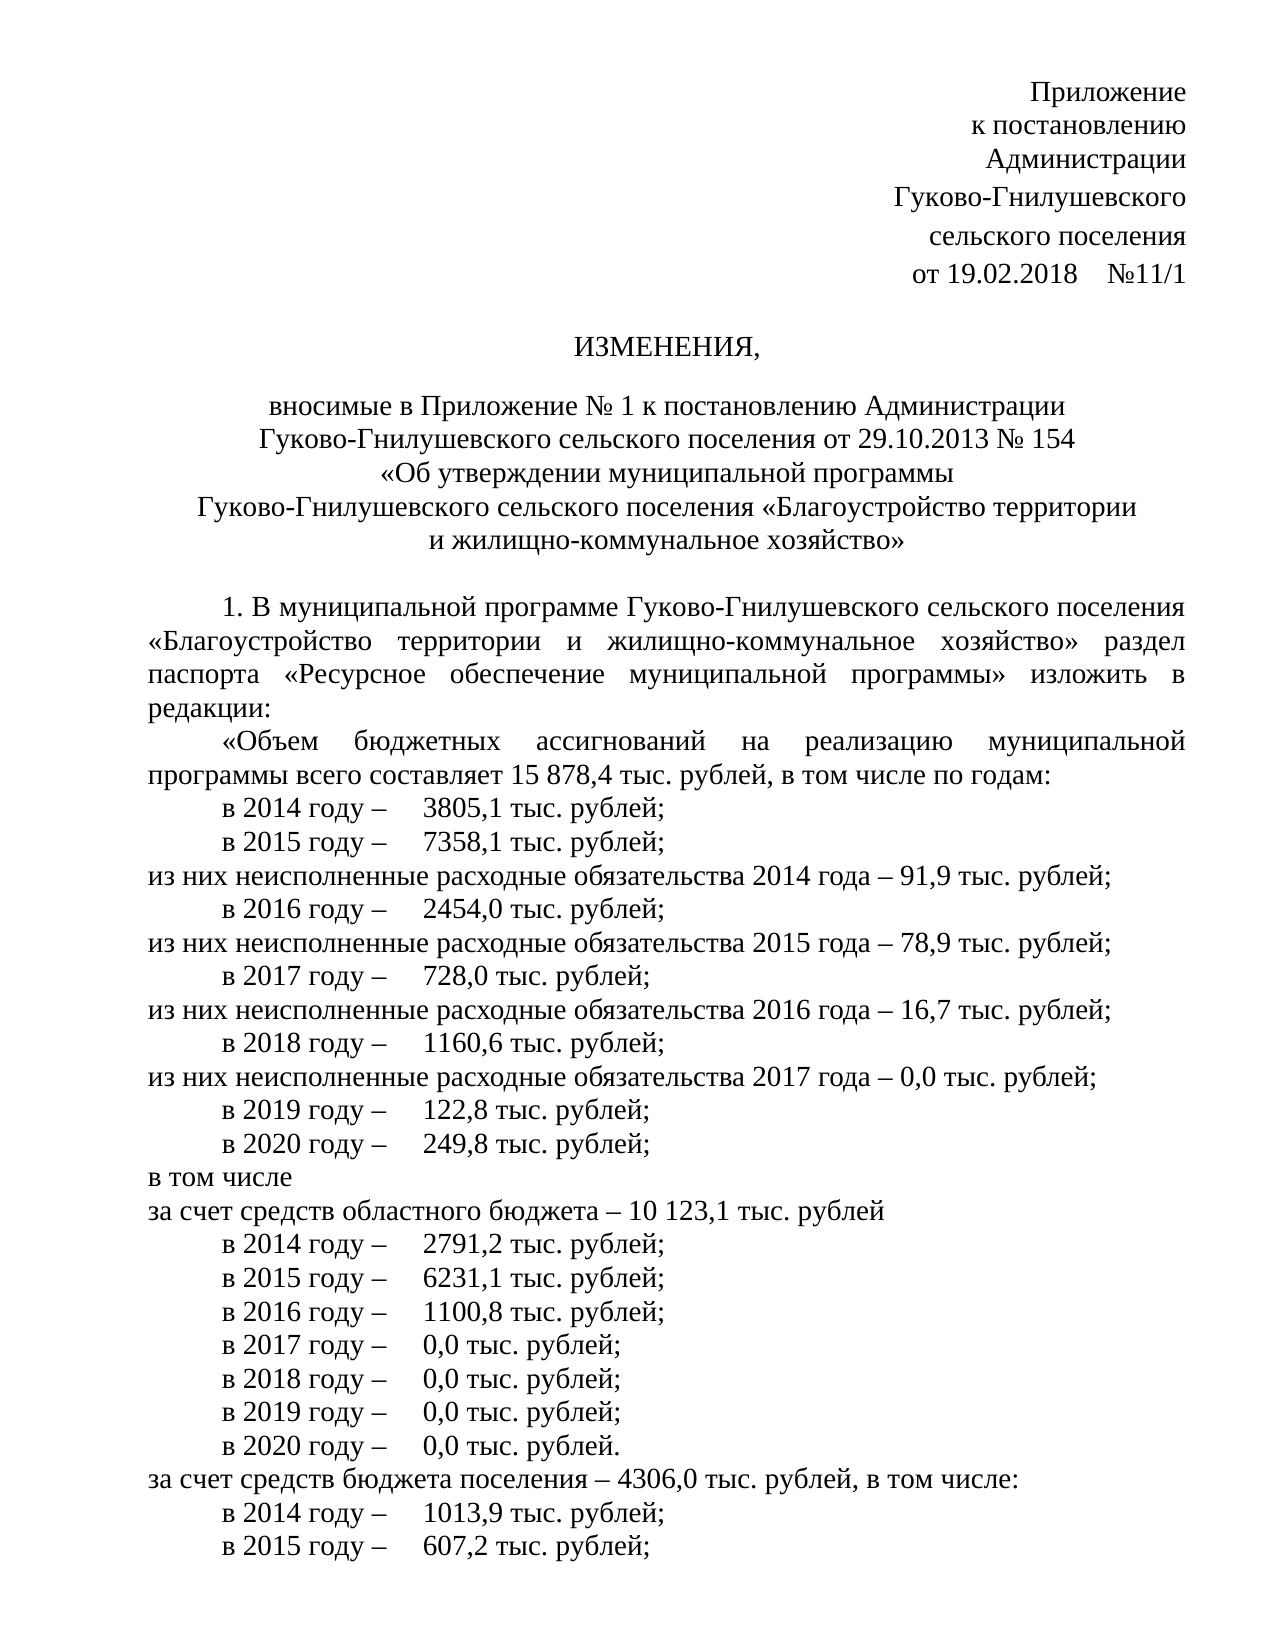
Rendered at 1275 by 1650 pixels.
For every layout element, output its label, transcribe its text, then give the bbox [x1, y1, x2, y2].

text из них неисполненные расходные обязательства 2017 года – 0,0 тыс. рублей; [148, 1059, 1186, 1092]
text из них неисполненные расходные обязательства 2016 года – 16,7 тыс. рублей; [148, 992, 1186, 1025]
text из них неисполненные расходные обязательства 2014 года – 91,9 тыс. рублей; [148, 858, 1186, 891]
text «Об утверждении муниципальной программы [148, 455, 1186, 489]
text за счет средств бюджета поселения – 4306,0 тыс. рублей, в том числе: [148, 1461, 1186, 1495]
text в 2018 году – 0,0 тыс. рублей; [222, 1361, 1186, 1394]
text из них неисполненные расходные обязательства 2015 года – 78,9 тыс. рублей; [148, 925, 1186, 958]
subtitle Приложение [148, 74, 1186, 107]
text 1. В муниципальной программе Гуково-Гнилушевского сельского поселения «Благоустройство территории и жилищно-коммунальное хозяйство» раздел паспорта «Ресурсное обеспечение муниципальной программы» изложить в редакции: [148, 589, 1186, 723]
text Администрации [148, 141, 1186, 174]
text Гуково-Гнилушевского [148, 179, 1186, 213]
text сельского поселения [148, 218, 1186, 252]
text в 2020 году – 0,0 тыс. рублей. [222, 1428, 1186, 1461]
text в 2014 году – 2791,2 тыс. рублей; [222, 1227, 1186, 1260]
text в 2016 году – 2454,0 тыс. рублей; [222, 891, 1186, 925]
text ИЗМЕНЕНИЯ, [148, 329, 1186, 362]
text от 19.02.2018 №11/1 [148, 257, 1186, 290]
text за счет средств областного бюджета – 10 123,1 тыс. рублей [148, 1193, 1186, 1227]
subtitle к постановлению [148, 107, 1186, 141]
text в 2019 году – 122,8 тыс. рублей; [148, 1092, 1186, 1126]
text «Объем бюджетных ассигнований на реализацию муниципальной программы всего составляет 15 878,4 тыс. рублей, в том числе по годам: [148, 723, 1186, 791]
text Гуково-Гнилушевского сельского поселения «Благоустройство территории [148, 489, 1186, 522]
text в 2014 году – 3805,1 тыс. рублей; [222, 791, 1186, 824]
text и жилищно-коммунальное хозяйство» [148, 522, 1186, 556]
text в 2020 году – 249,8 тыс. рублей; [222, 1126, 1186, 1159]
text в 2014 году – 1013,9 тыс. рублей; [222, 1495, 1186, 1528]
text в 2017 году – 728,0 тыс. рублей; [222, 958, 1186, 992]
text в 2019 году – 0,0 тыс. рублей; [222, 1394, 1186, 1428]
text в том числе [148, 1159, 1186, 1193]
text в 2016 году – 1100,8 тыс. рублей; [222, 1294, 1186, 1327]
text в 2015 году – 607,2 тыс. рублей; [222, 1528, 1186, 1562]
text в 2017 году – 0,0 тыс. рублей; [222, 1327, 1186, 1361]
text в 2015 году – 6231,1 тыс. рублей; [222, 1260, 1186, 1294]
text вносимые в Приложение № 1 к постановлению Администрации [148, 388, 1186, 422]
text в 2015 году – 7358,1 тыс. рублей; [222, 824, 1186, 858]
text Гуково-Гнилушевского сельского поселения от 29.10.2013 № 154 [148, 422, 1186, 455]
text в 2018 году – 1160,6 тыс. рублей; [222, 1025, 1186, 1059]
